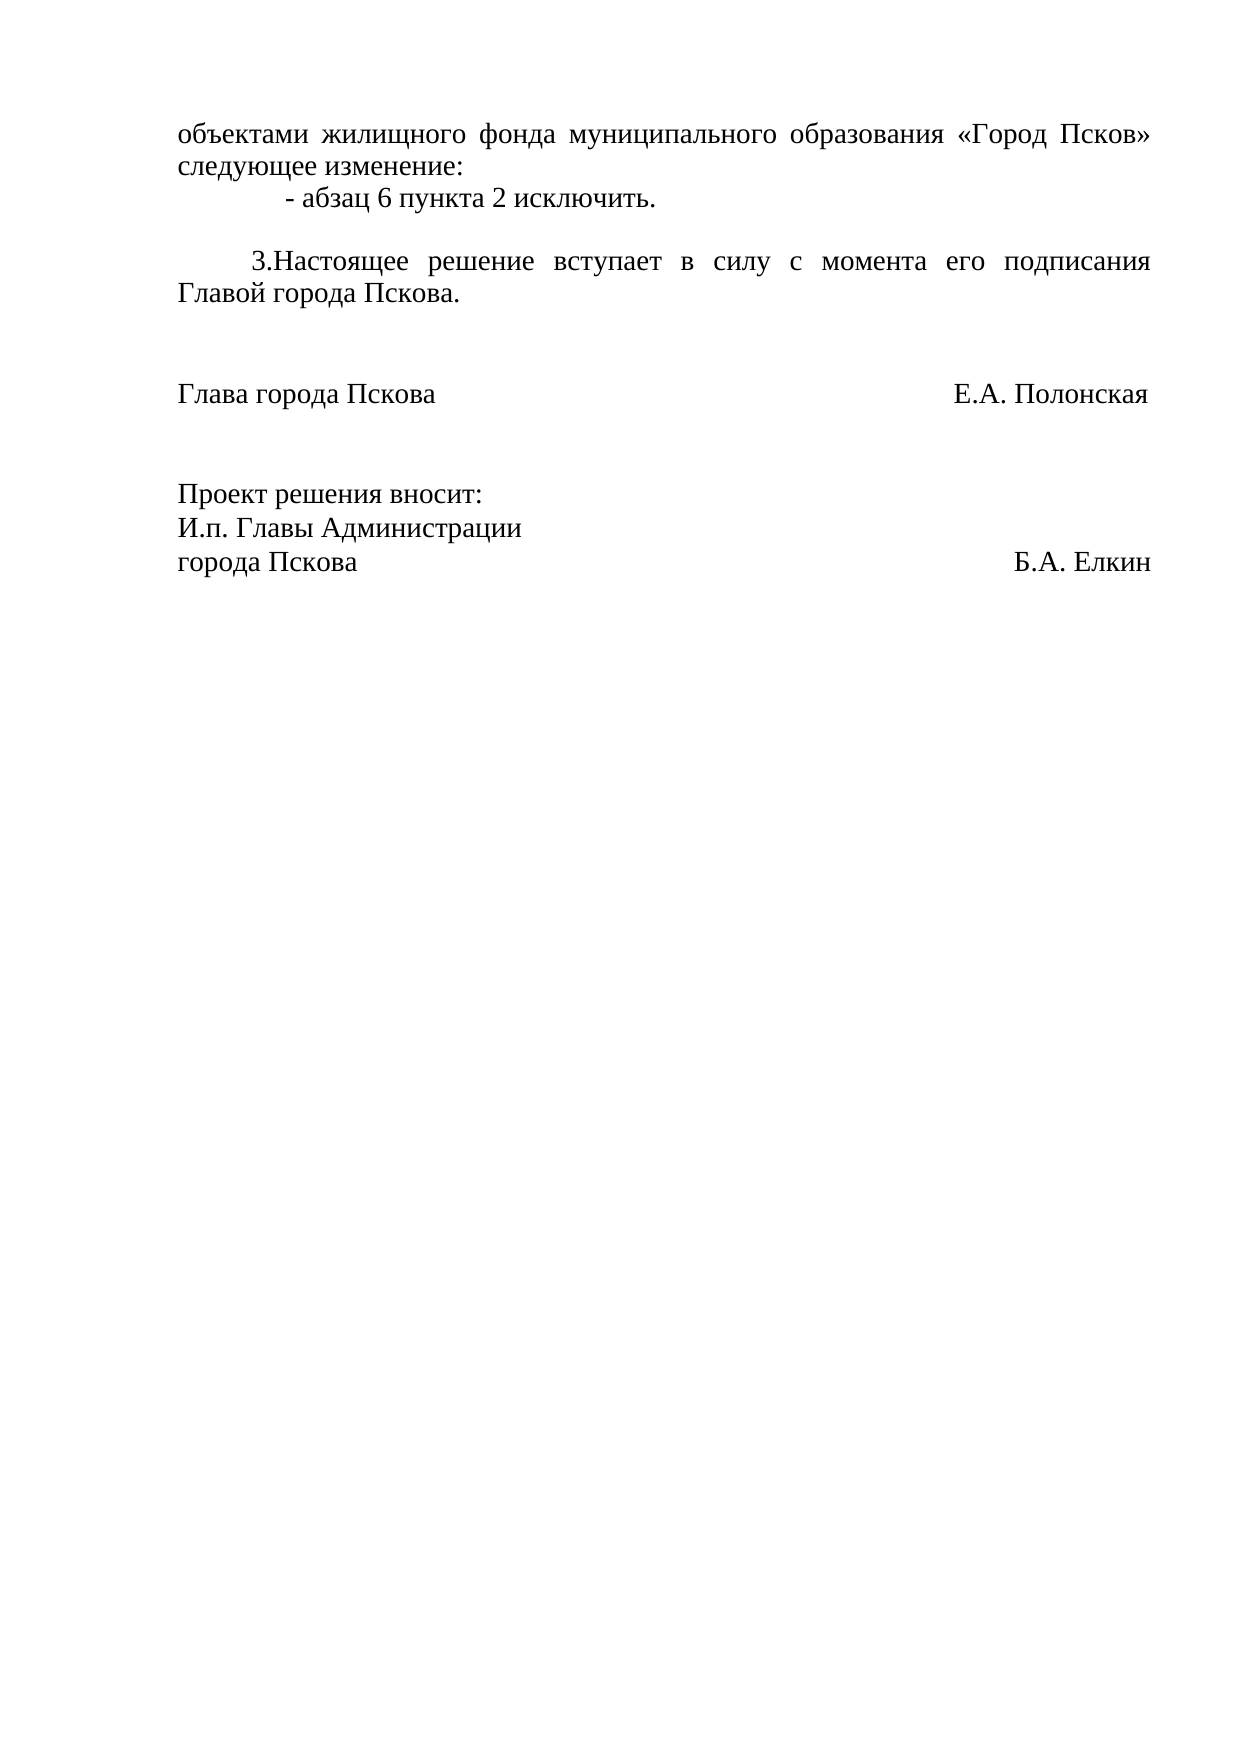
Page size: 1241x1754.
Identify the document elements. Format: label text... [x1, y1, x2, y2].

text Проект решения вносит: [177, 477, 1152, 510]
text 3.Настоящее решение вступает в силу с момента его подписания Главой города Пскова. [177, 245, 1152, 309]
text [177, 118, 1152, 182]
text города Пскова Б.А. Елкин [177, 544, 1152, 577]
text Глава города Пскова Е.А. Полонская [177, 376, 1152, 409]
list - абзац 6 пункта 2 исключить. [285, 182, 1152, 213]
text И.п. Главы Администрации [177, 510, 1152, 544]
